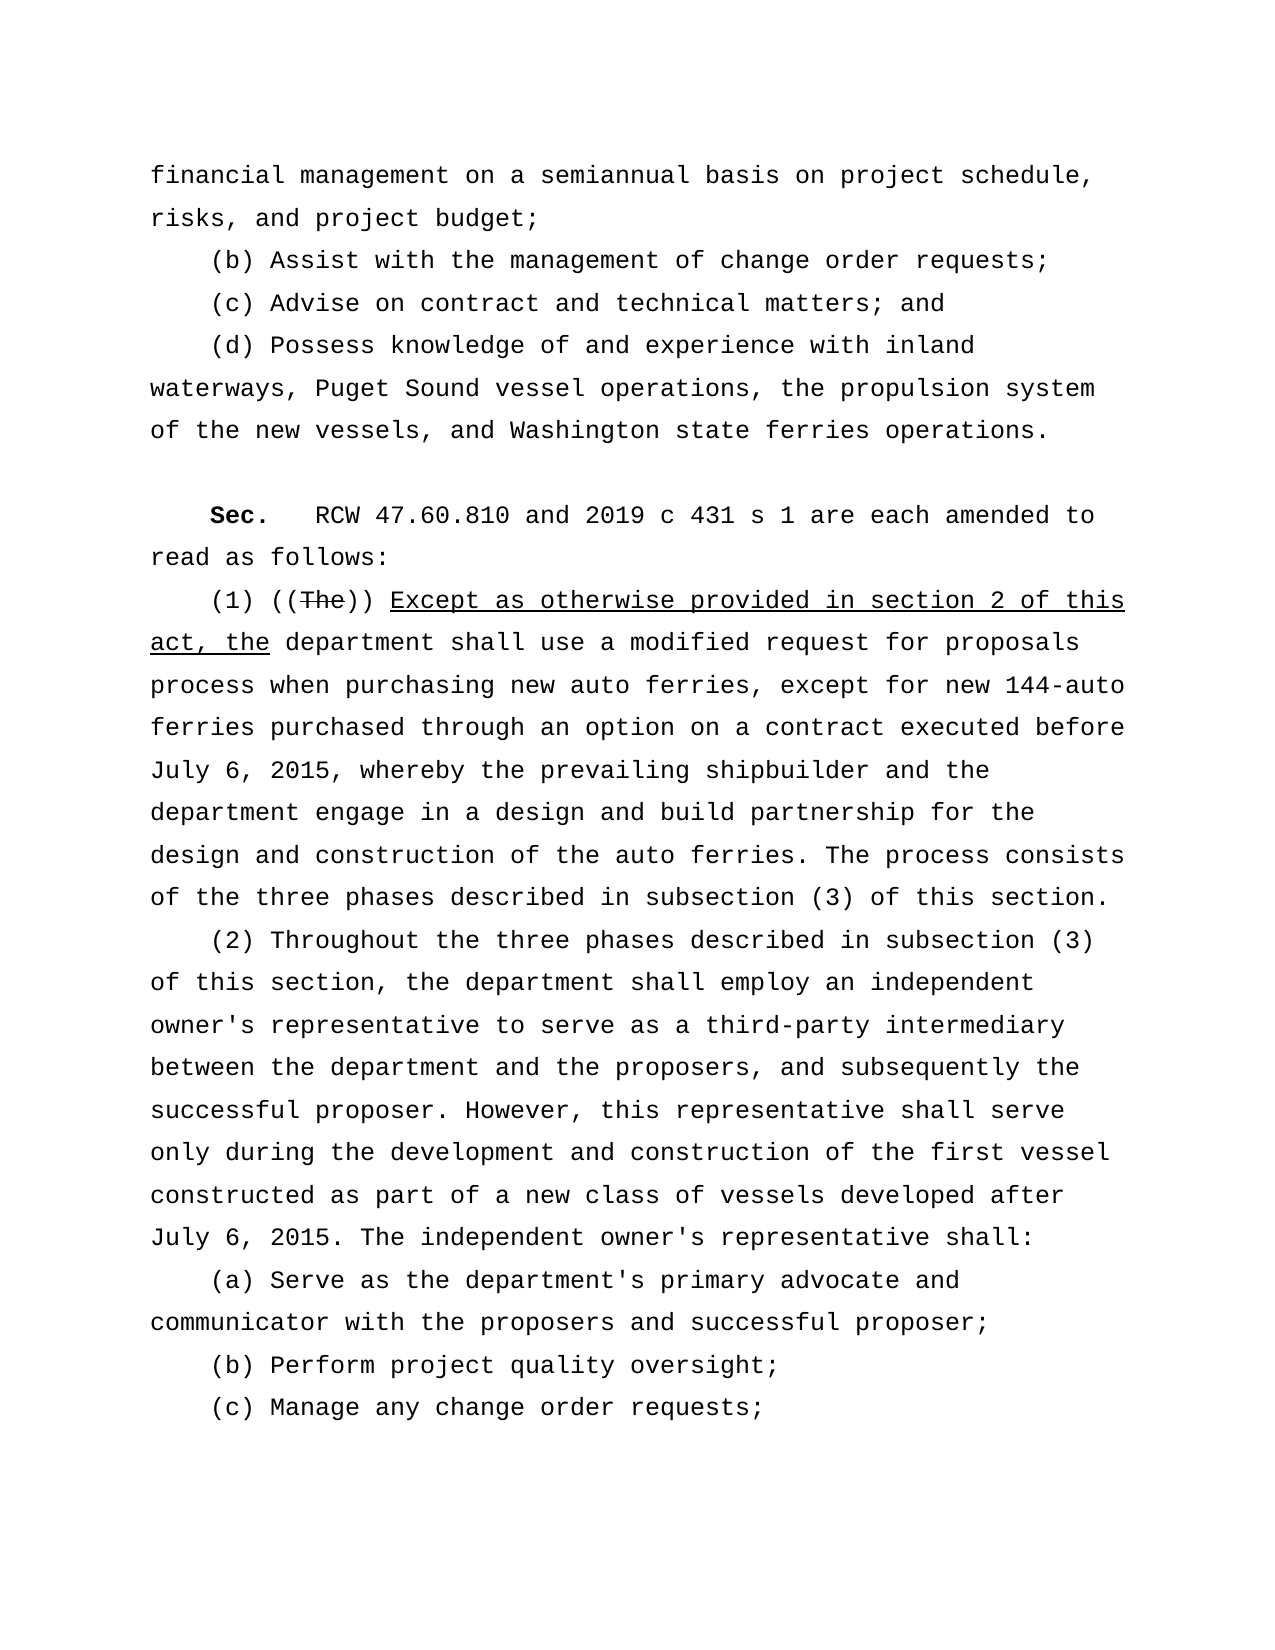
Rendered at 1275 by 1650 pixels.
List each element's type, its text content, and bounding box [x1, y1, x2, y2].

text (b) Perform project quality oversight; [150, 1339, 1125, 1382]
text (a) Serve as the department's primary advocate and communicator with the proposers and successful proposer; [150, 1254, 1125, 1339]
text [150, 150, 1125, 235]
text (2) Throughout the three phases described in subsection (3) of this section, the department shall employ an independent owner's representative to serve as a third-party intermediary between the department and the proposers, and subsequently the successful proposer. However, this representative shall serve only during the development and construction of the first vessel constructed as part of a new class of vessels developed after July 6, 2015. The independent owner's representative shall: [150, 914, 1125, 1254]
text (b) Assist with the management of change order requests; [150, 235, 1125, 277]
text (d) Possess knowledge of and experience with inland waterways, Puget Sound vessel operations, the propulsion system of the new vessels, and Washington state ferries operations. [150, 320, 1125, 447]
text (c) Advise on contract and technical matters; and [150, 277, 1125, 320]
text (c) Manage any change order requests; [150, 1382, 1125, 1424]
text (1) ((The)) Except as otherwise provided in section 2 of this act, the department shall use a modified request for proposals process when purchasing new auto ferries, except for new 144-auto ferries purchased through an option on a contract executed before July 6, 2015, whereby the prevailing shipbuilder and the department engage in a design and build partnership for the design and construction of the auto ferries. The process consists of the three phases described in subsection (3) of this section. [150, 574, 1125, 914]
text Sec. RCW 47.60.810 and 2019 c 431 s 1 are each amended to read as follows: [150, 489, 1125, 574]
